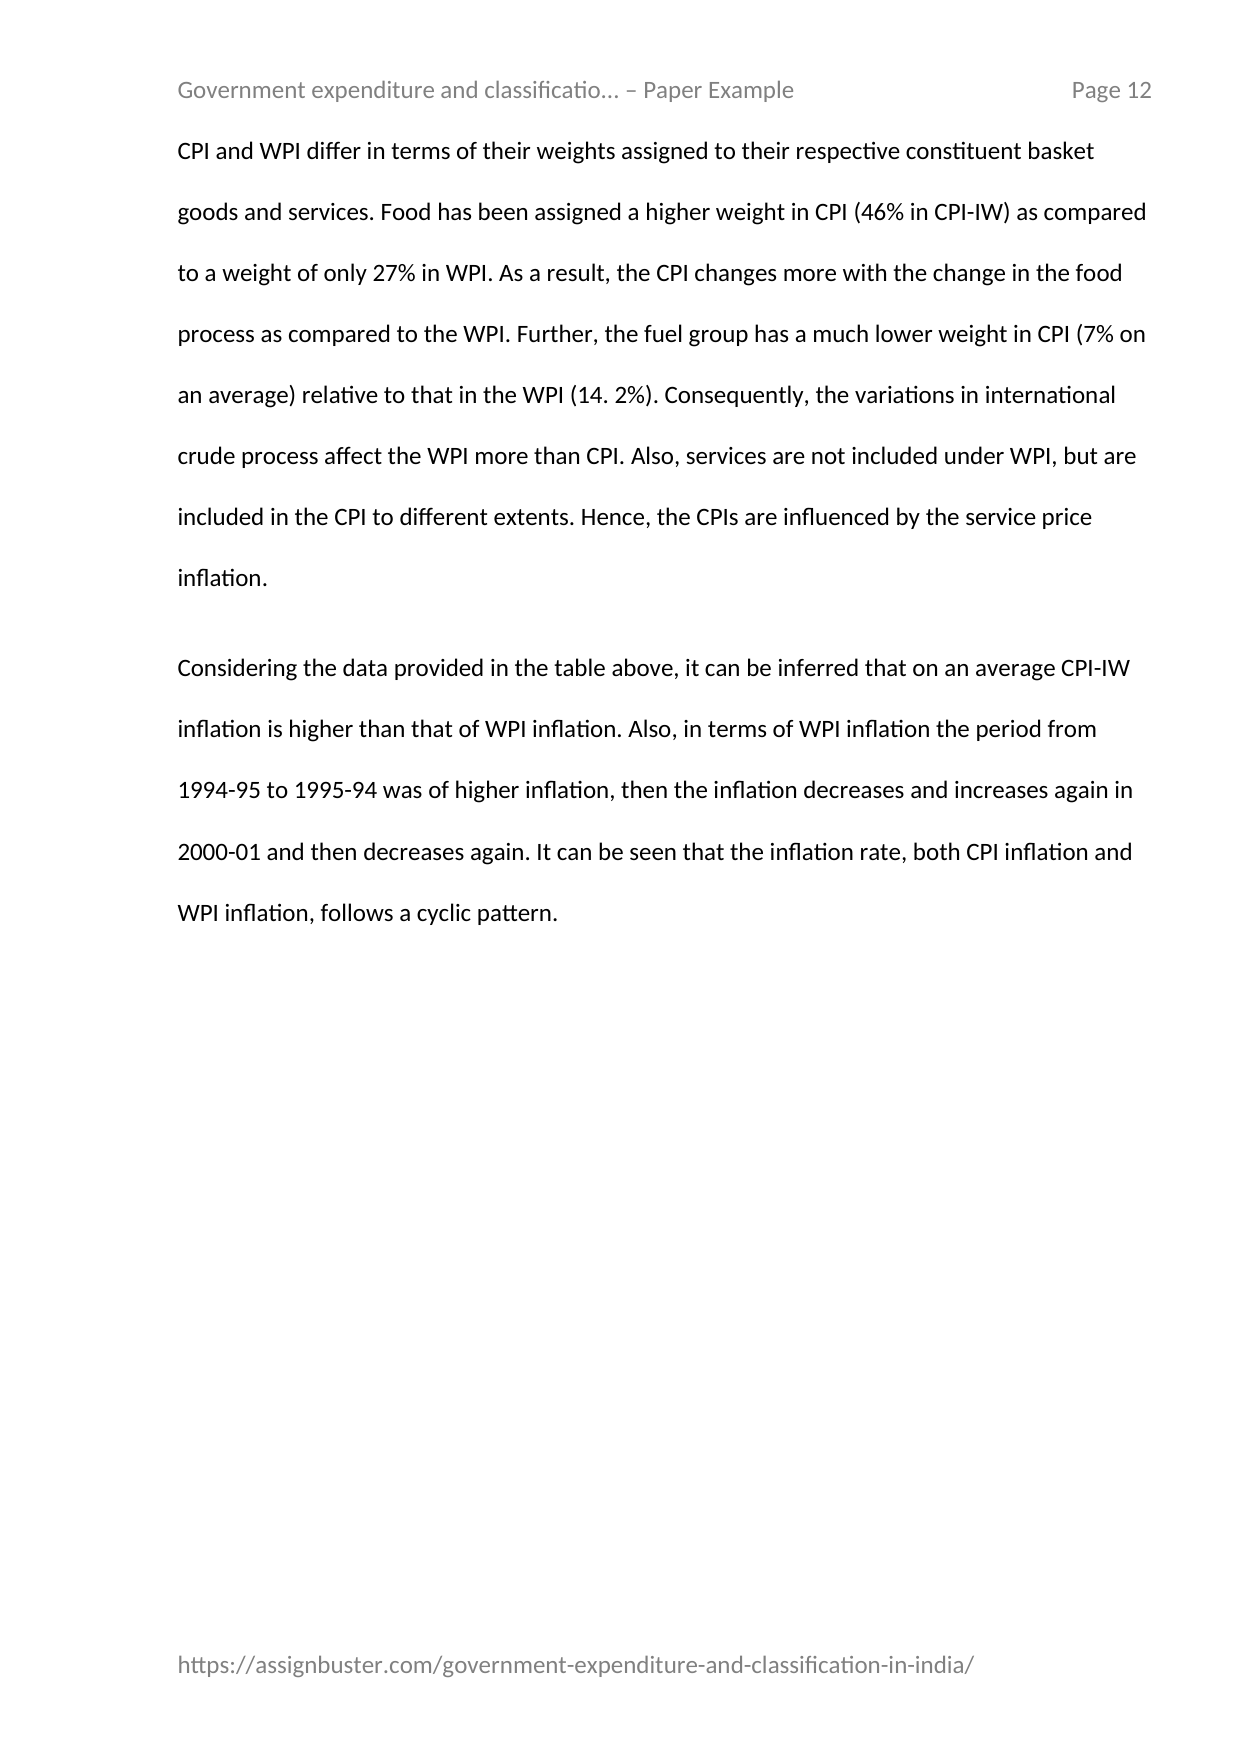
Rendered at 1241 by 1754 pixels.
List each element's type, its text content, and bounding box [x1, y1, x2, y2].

text Considering the data provided in the table above, it can be inferred that on an average CPI-IW inflation is higher than that of WPI inflation. Also, in terms of WPI inflation the period from 1994-95 to 1995-94 was of higher inflation, then the inflation decreases and increases again in 2000-01 and then decreases again. It can be seen that the inflation rate, both CPI inflation and WPI inflation, follows a cyclic pattern. [177, 653, 1152, 927]
text CPI and WPI differ in terms of their weights assigned to their respective constituent basket goods and services. Food has been assigned a higher weight in CPI (46% in CPI-IW) as compared to a weight of only 27% in WPI. As a result, the CPI changes more with the change in the food process as compared to the WPI. Further, the fuel group has a much lower weight in CPI (7% on an average) relative to that in the WPI (14. 2%). Consequently, the variations in international crude process affect the WPI more than CPI. Also, services are not included under WPI, but are included in the CPI to different extents. Hence, the CPIs are influenced by the service price inflation. [177, 135, 1152, 593]
